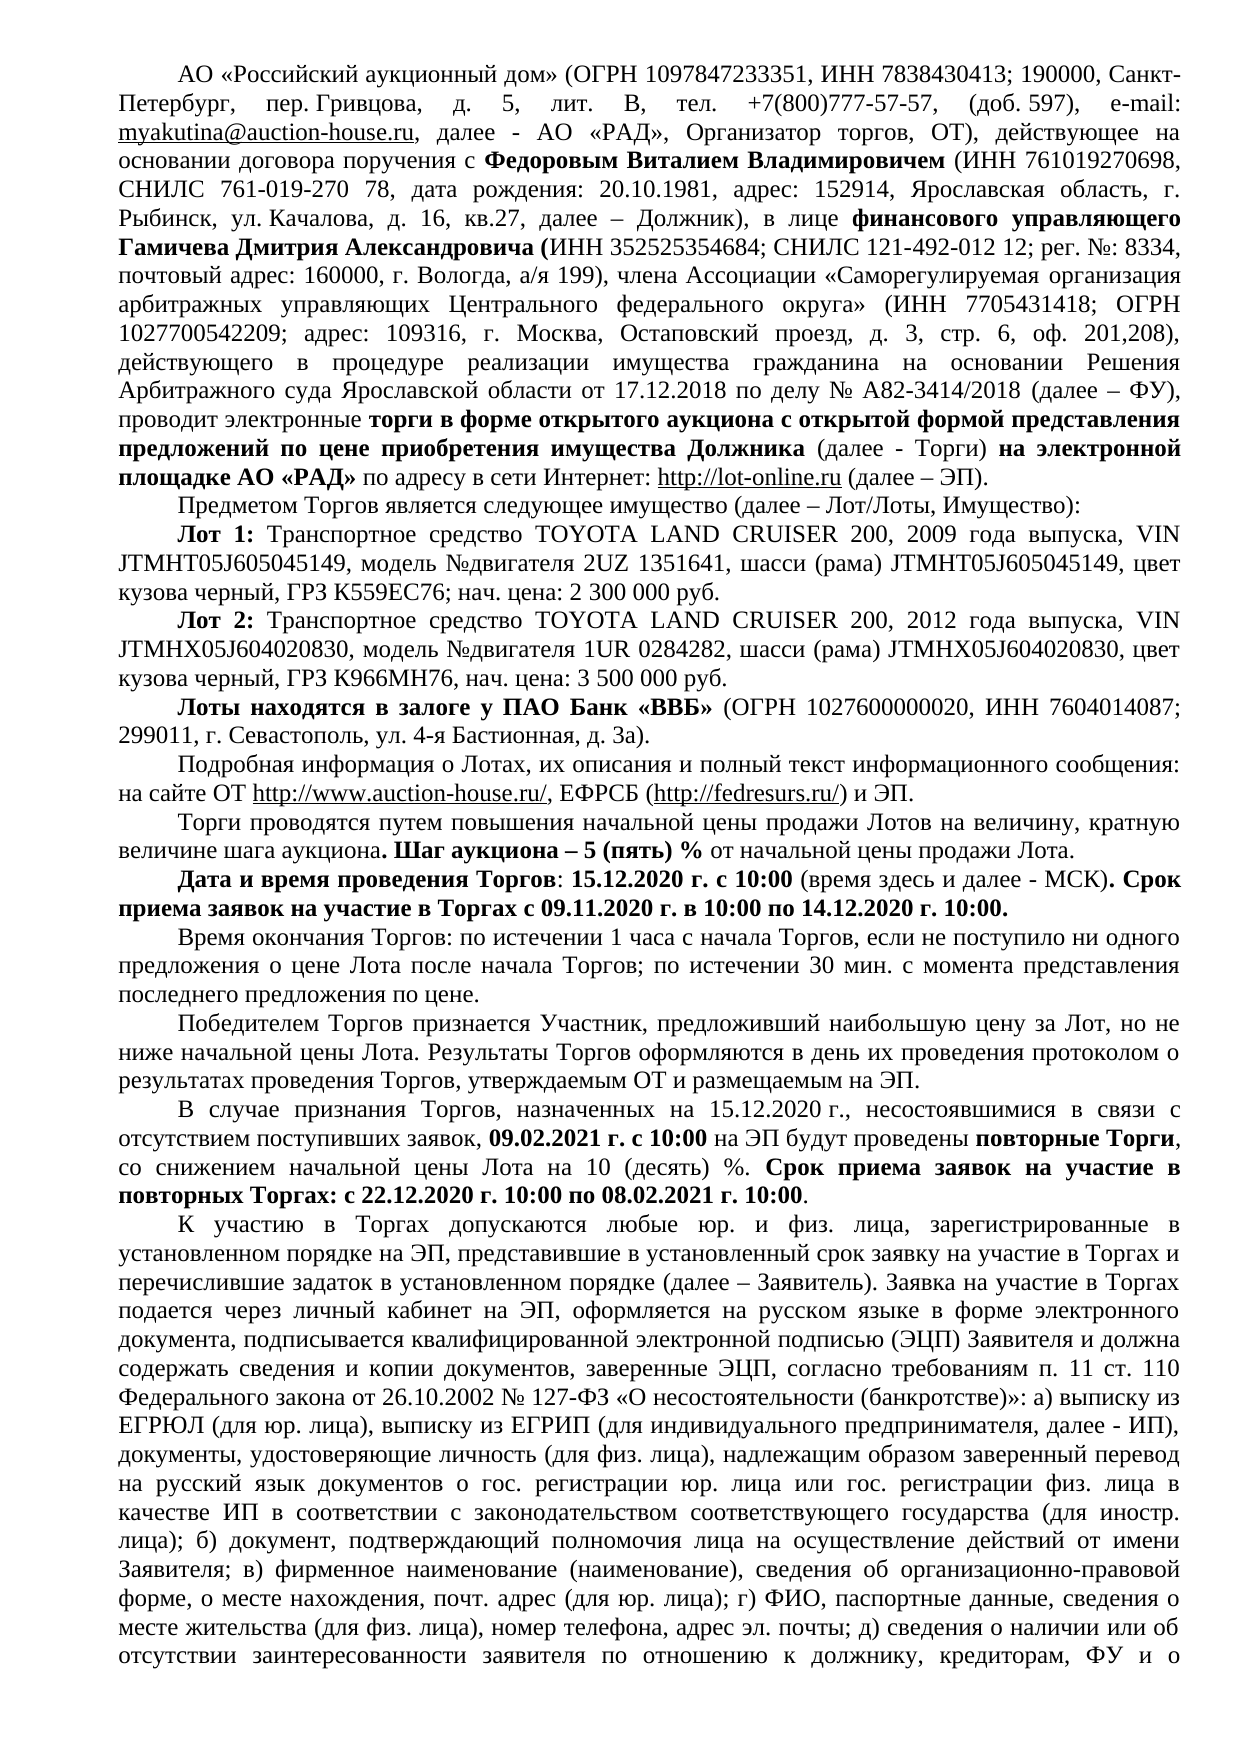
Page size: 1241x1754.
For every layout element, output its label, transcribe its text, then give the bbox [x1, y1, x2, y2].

text Подробная информация о Лотах, их описания и полный текст информационного сообщения: на сайте ОТ http://www.auction-house.ru/, ЕФРСБ (http://fedresurs.ru/) и ЭП. [118, 749, 1181, 807]
text Победителем Торгов признается Участник, предложивший наибольшую цену за Лот, но не ниже начальной цены Лота. Результаты Торгов оформляются в день их проведения протоколом о результатах проведения Торгов, утверждаемым ОТ и размещаемым на ЭП. [118, 1008, 1181, 1094]
text Торги проводятся путем повышения начальной цены продажи Лотов на величину, кратную величине шага аукциона. Шаг аукциона – 5 (пять) % от начальной цены продажи Лота. [118, 807, 1181, 864]
text Время окончания Торгов: по истечении 1 часа с начала Торгов, если не поступило ни одного предложения о цене Лота после начала Торгов; по истечении 30 мин. с момента представления последнего предложения по цене. [118, 922, 1181, 1008]
text Дата и время проведения Торгов: 15.12.2020 г. с 10:00 (время здесь и далее - МСК). Срок приема заявок на участие в Торгах с 09.11.2020 г. в 10:00 по 14.12.2020 г. 10:00. [118, 864, 1181, 922]
text Лот 2: Транспортное средство TOYOTA LAND CRUISER 200, 2012 года выпуска, VIN JTMHX05J604020830, модель №двигателя 1UR 0284282, шасси (рама) JTMHX05J604020830, цвет кузова черный, ГРЗ К966МН76, нач. цена: 3 500 000 руб. [118, 605, 1181, 692]
text В случае признания Торгов, назначенных на 15.12.2020 г., несостоявшимися в связи с отсутствием поступивших заявок, 09.02.2021 г. с 10:00 на ЭП будут проведены повторные Торги, со снижением начальной цены Лота на 10 (десять) %. Срок приема заявок на участие в повторных Торгах: с 22.12.2020 г. 10:00 по 08.02.2021 г. 10:00. [118, 1094, 1181, 1209]
text АО «Российский аукционный дом» (ОГРН 1097847233351, ИНН 7838430413; 190000, Санкт-Петербург, пер. Гривцова, д. 5, лит. В, тел. +7(800)777-57-57, (доб. 597), e-mail: myakutina@auction-house.ru, далее - АО «РАД», Организатор торгов, ОТ), действующее на основании договора поручения с Федоровым Виталием Владимировичем (ИНН 761019270698, СНИЛС 761-019-270 78, дата рождения: 20.10.1981, адрес: 152914, Ярославская область, г. Рыбинск, ул. Качалова, д. 16, кв.27, далее – Должник), в лице финансового управляющего Гамичева Дмитрия Александровича (ИНН 352525354684; СНИЛС 121-492-012 12; рег. №: 8334, почтовый адрес: 160000, г. Вологда, а/я 199), члена Ассоциации «Саморегулируемая организация арбитражных управляющих Центрального федерального округа» (ИНН 7705431418; ОГРН 1027700542209; адрес: 109316, г. Москва, Остаповский проезд, д. 3, стр. 6, оф. 201,208), действующего в процедуре реализации имущества гражданина на основании Решения Арбитражного суда Ярославской области от 17.12.2018 по делу № А82-3414/2018 (далее – ФУ), проводит электронные торги в форме открытого аукциона с открытой формой представления предложений по цене приобретения имущества Должника (далее - Торги) на электронной площадке АО «РАД» по адресу в сети Интернет: http://lot-online.ru (далее – ЭП). [118, 59, 1181, 490]
text Лоты находятся в залоге у ПАО Банк «ВВБ» (ОГРН 1027600000020, ИНН 7604014087; 299011, г. Севастополь, ул. 4-я Бастионная, д. 3а). [118, 692, 1181, 749]
text Лот 1: Транспортное средство TOYOTA LAND CRUISER 200, 2009 года выпуска, VIN JTMHT05J605045149, модель №двигателя 2UZ 1351641, шасси (рама) JTMHT05J605045149, цвет кузова черный, ГРЗ К559ЕС76; нач. цена: 2 300 000 руб. [118, 519, 1181, 605]
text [118, 1209, 1181, 1669]
text Предметом Торгов является следующее имущество (далее – Лот/Лоты, Имущество): [118, 490, 1181, 519]
